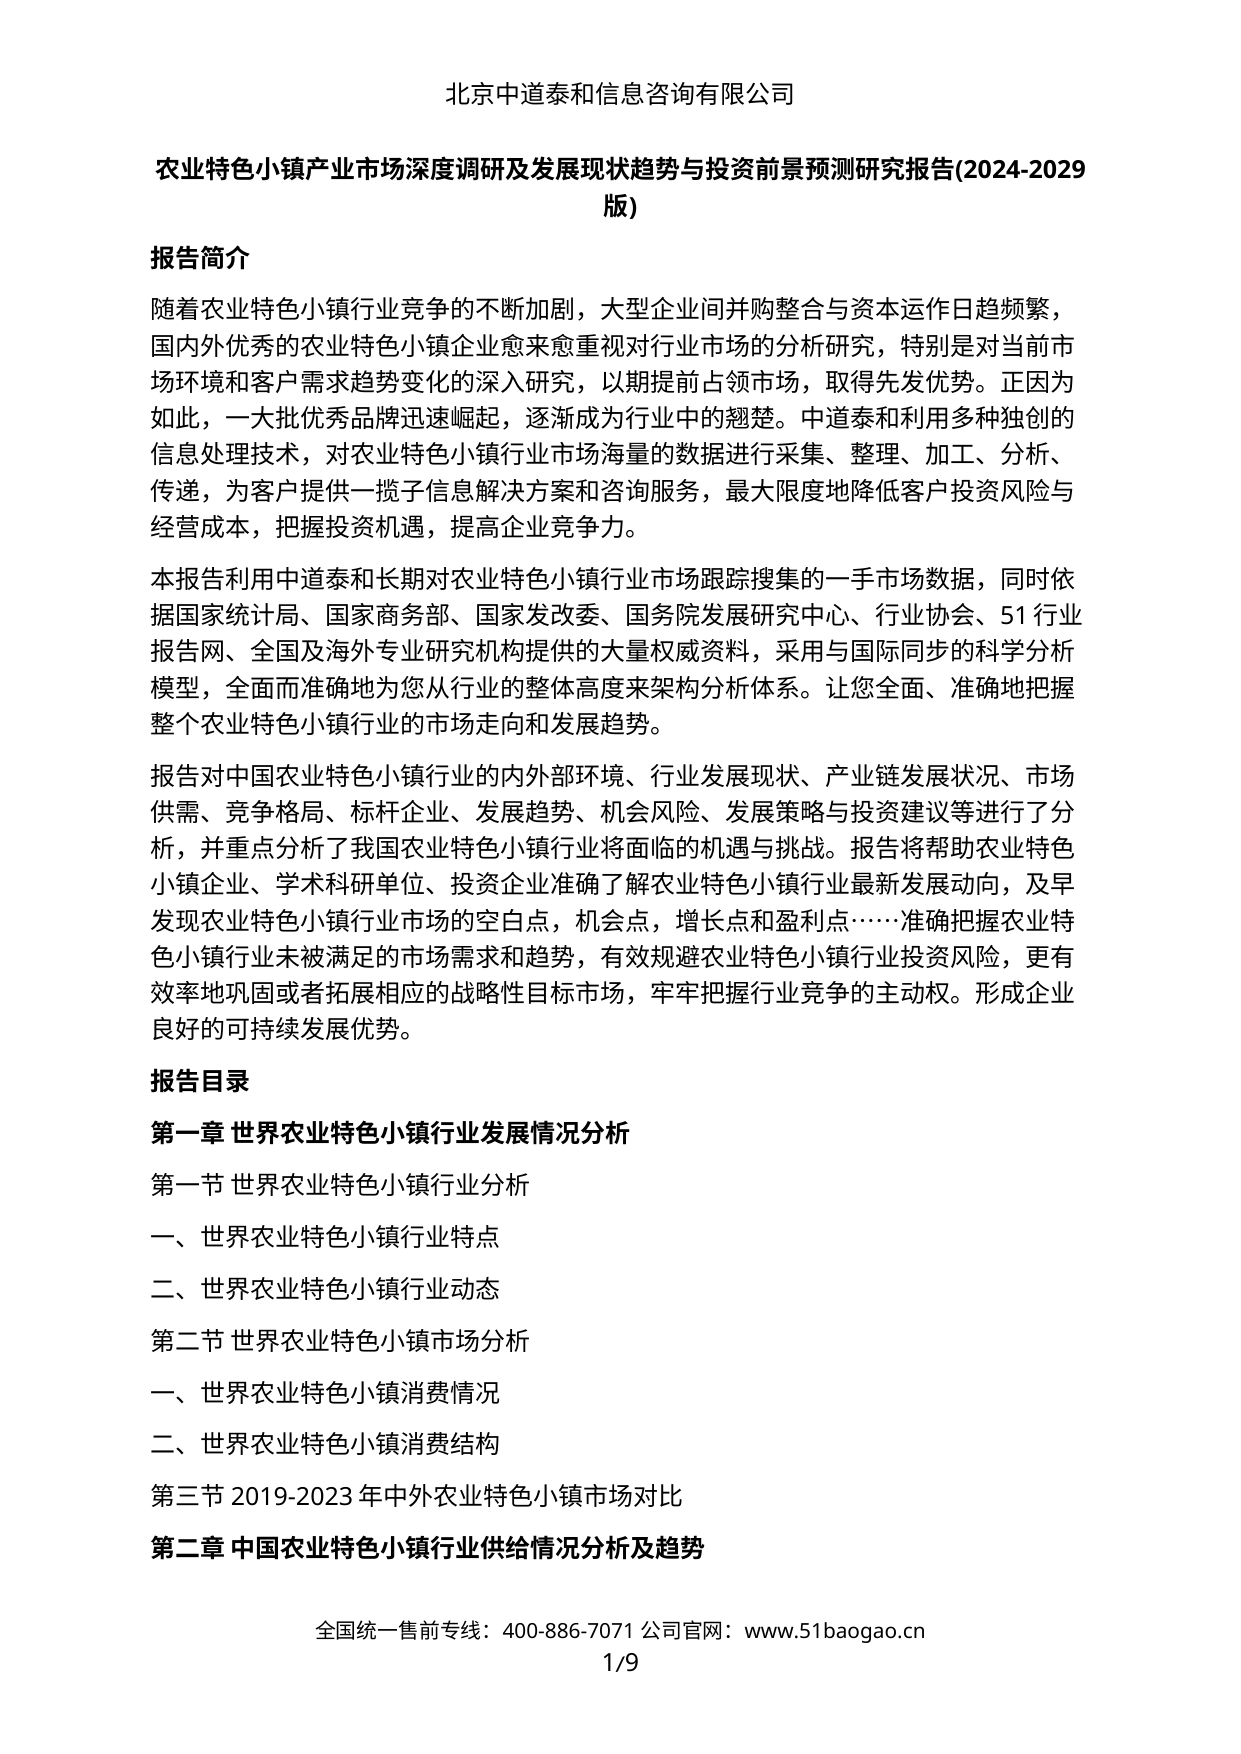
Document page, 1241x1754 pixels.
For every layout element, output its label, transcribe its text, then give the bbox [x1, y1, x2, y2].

text 一、世界农业特色小镇行业特点 [150, 1217, 1090, 1254]
text 第二章 中国农业特色小镇行业供给情况分析及趋势 [150, 1529, 1090, 1565]
text 报告目录 [150, 1062, 1090, 1098]
text 农业特色小镇产业市场深度调研及发展现状趋势与投资前景预测研究报告(2024-2029版) [150, 150, 1090, 222]
text 本报告利用中道泰和长期对农业特色小镇行业市场跟踪搜集的一手市场数据，同时依据国家统计局、国家商务部、国家发改委、国务院发展研究中心、行业协会、51行业报告网、全国及海外专业研究机构提供的大量权威资料，采用与国际同步的科学分析模型，全面而准确地为您从行业的整体高度来架构分析体系。让您全面、准确地把握整个农业特色小镇行业的市场走向和发展趋势。 [150, 559, 1090, 741]
text 一、世界农业特色小镇消费情况 [150, 1373, 1090, 1409]
text 报告对中国农业特色小镇行业的内外部环境、行业发展现状、产业链发展状况、市场供需、竞争格局、标杆企业、发展趋势、机会风险、发展策略与投资建议等进行了分析，并重点分析了我国农业特色小镇行业将面临的机遇与挑战。报告将帮助农业特色小镇企业、学术科研单位、投资企业准确了解农业特色小镇行业最新发展动向，及早发现农业特色小镇行业市场的空白点，机会点，增长点和盈利点……准确把握农业特色小镇行业未被满足的市场需求和趋势，有效规避农业特色小镇行业投资风险，更有效率地巩固或者拓展相应的战略性目标市场，牢牢把握行业竞争的主动权。形成企业良好的可持续发展优势。 [150, 756, 1090, 1046]
text 第二节 世界农业特色小镇市场分析 [150, 1321, 1090, 1357]
text 第一章 世界农业特色小镇行业发展情况分析 [150, 1114, 1090, 1150]
text 第三节 2019-2023年中外农业特色小镇市场对比 [150, 1477, 1090, 1513]
text 报告简介 [150, 238, 1090, 274]
text 第一节 世界农业特色小镇行业分析 [150, 1166, 1090, 1202]
text 二、世界农业特色小镇消费结构 [150, 1425, 1090, 1461]
text 二、世界农业特色小镇行业动态 [150, 1269, 1090, 1306]
text 随着农业特色小镇行业竞争的不断加剧，大型企业间并购整合与资本运作日趋频繁，国内外优秀的农业特色小镇企业愈来愈重视对行业市场的分析研究，特别是对当前市场环境和客户需求趋势变化的深入研究，以期提前占领市场，取得先发优势。正因为如此，一大批优秀品牌迅速崛起，逐渐成为行业中的翘楚。中道泰和利用多种独创的信息处理技术，对农业特色小镇行业市场海量的数据进行采集、整理、加工、分析、传递，为客户提供一揽子信息解决方案和咨询服务，最大限度地降低客户投资风险与经营成本，把握投资机遇，提高企业竞争力。 [150, 290, 1090, 544]
